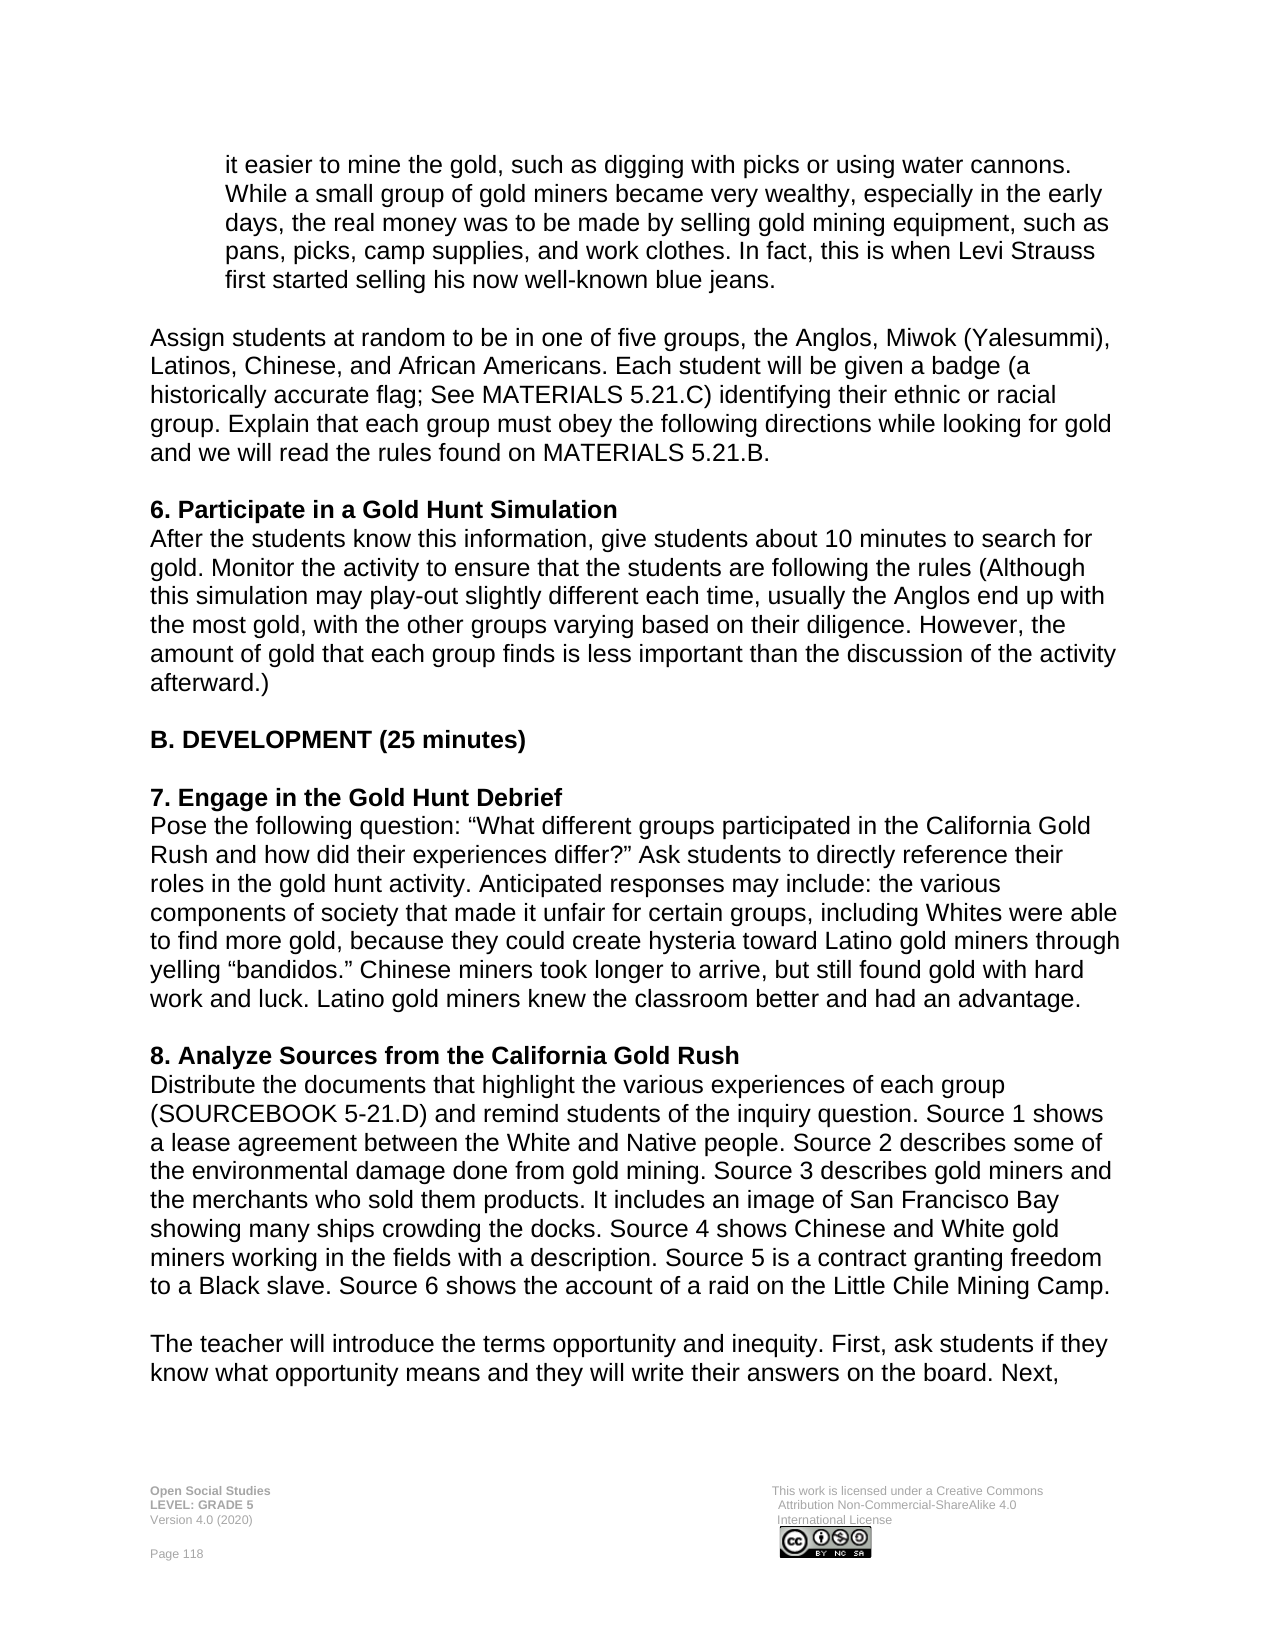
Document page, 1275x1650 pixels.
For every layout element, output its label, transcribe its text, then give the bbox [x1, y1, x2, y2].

text Distribute the documents that highlight the various experiences of each group (SOURCEBOOK 5-21.D) and remind students of the inquiry question. Source 1 shows a lease agreement between the White and Native people. Source 2 describes some of the environmental damage done from gold mining. Source 3 describes gold miners and the merchants who sold them products. It includes an image of San Francisco Bay showing many ships crowding the docks. Source 4 shows Chinese and White gold miners working in the fields with a description. Source 5 is a contract granting freedom to a Black slave. Source 6 shows the account of a raid on the Little Chile Mining Camp. [150, 1070, 1125, 1300]
text Pose the following question: “What different groups participated in the California Gold Rush and how did their experiences differ?” Ask students to directly reference their roles in the gold hunt activity. Anticipated responses may include: the various components of society that made it unfair for certain groups, including Whites were able to find more gold, because they could create hysteria toward Latino gold miners through yelling “bandidos.” Chinese miners took longer to arrive, but still found gold with hard work and luck. Latino gold miners knew the classroom better and had an advantage. [150, 811, 1125, 1012]
text Assign students at random to be in one of five groups, the Anglos, Miwok (Yalesummi), Latinos, Chinese, and African Americans. Each student will be given a badge (a historically accurate flag; See MATERIALS 5.21.C) identifying their ethnic or racial group. Explain that each group must obey the following directions while looking for gold and we will read the rules found on MATERIALS 5.21.B. [150, 322, 1125, 466]
text 7. Engage in the Gold Hunt Debrief [150, 782, 1125, 811]
text B. DEVELOPMENT (25 minutes) [150, 725, 1125, 754]
text 8. Analyze Sources from the California Gold Rush [150, 1041, 1125, 1070]
text 6. Participate in a Gold Hunt Simulation [150, 495, 1125, 524]
picture [779, 1526, 872, 1558]
text After the students know this information, give students about 10 minutes to search for gold. Monitor the activity to ensure that the students are following the rules (Although this simulation may play-out slightly different each time, usually the Anglos end up with the most gold, with the other groups varying based on their diligence. However, the amount of gold that each group finds is less important than the discussion of the activity afterward.) [150, 524, 1125, 696]
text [225, 150, 1125, 294]
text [150, 1329, 1125, 1386]
